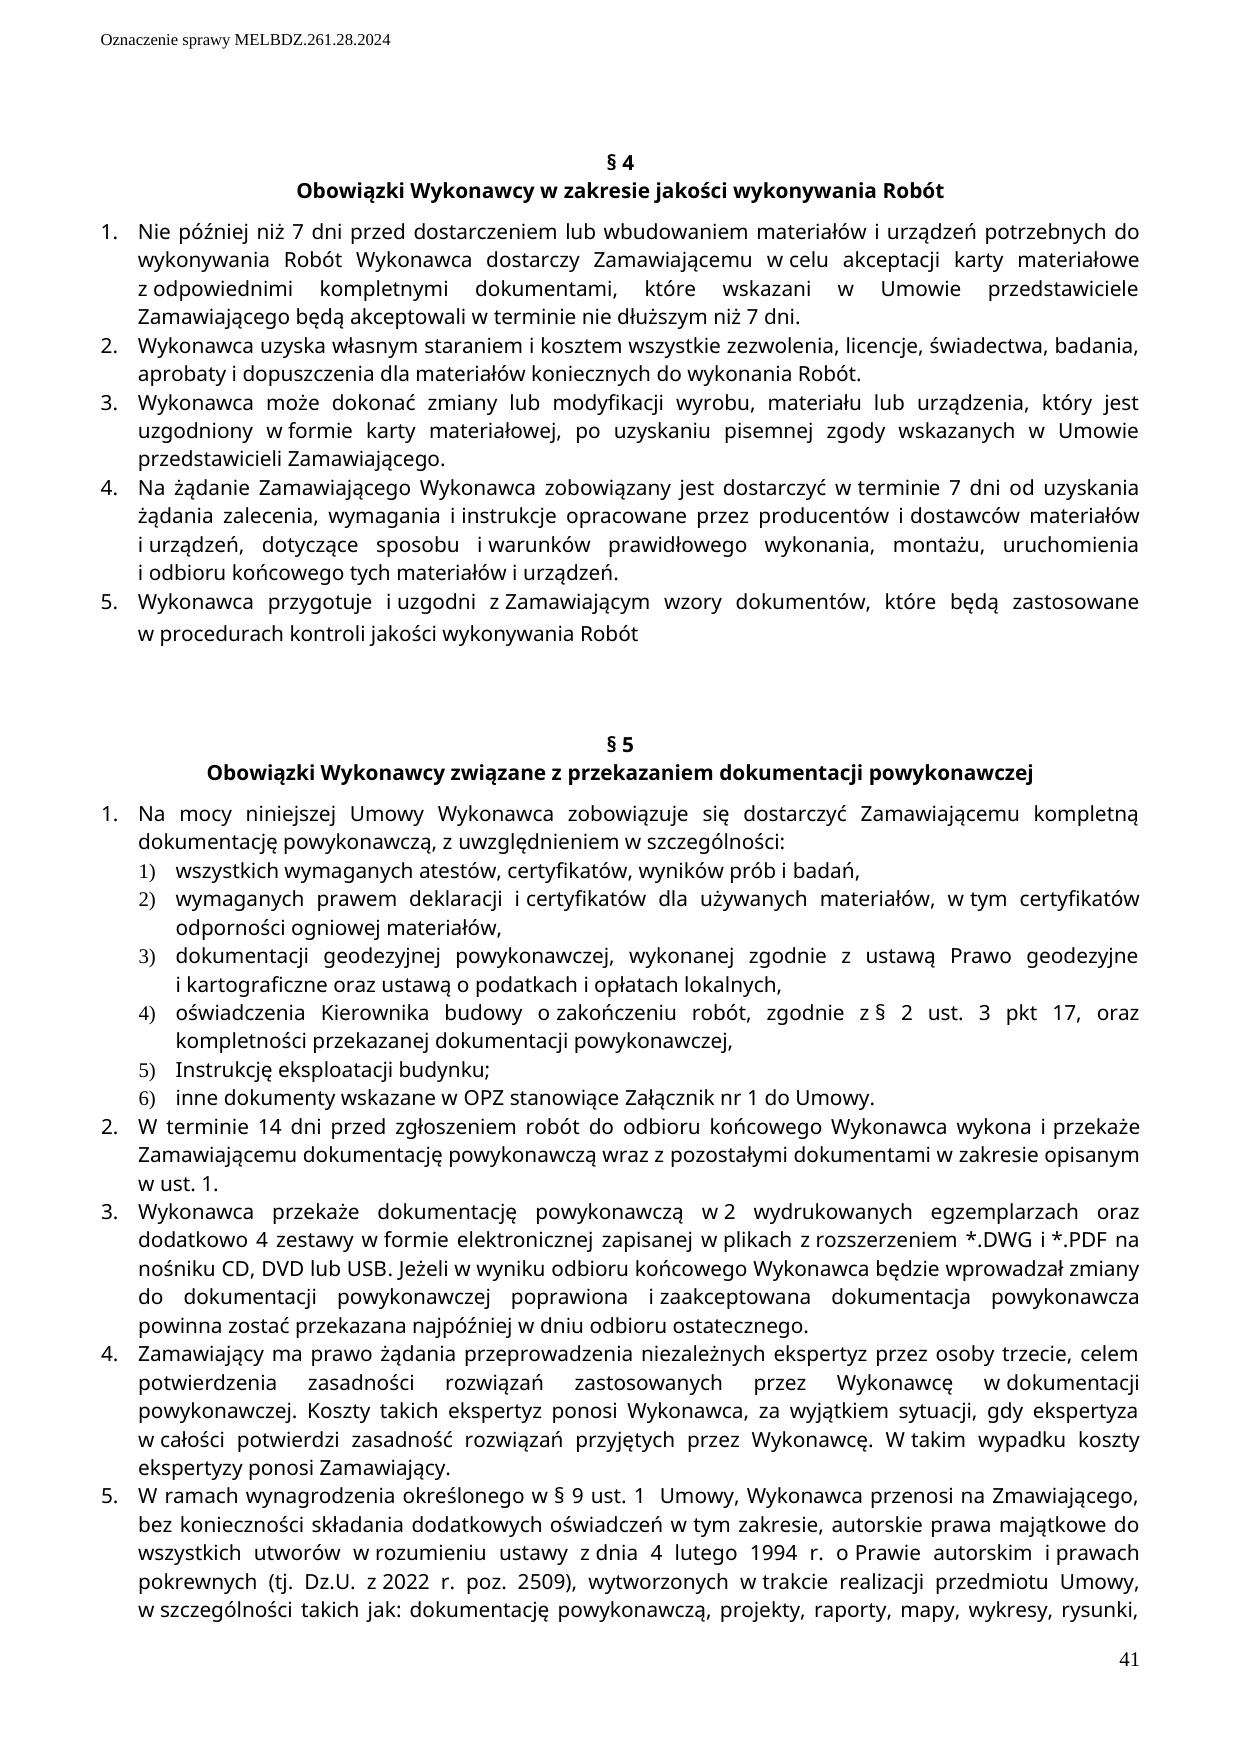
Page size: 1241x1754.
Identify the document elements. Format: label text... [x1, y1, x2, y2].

list Wykonawca może dokonać zmiany lub modyfikacji wyrobu, materiału lub urządzenia, który jest uzgodniony w formie karty materiałowej, po uzyskaniu pisemnej zgody wskazanych w Umowie przedstawicieli Zamawiającego. [100, 388, 1140, 473]
list inne dokumenty wskazane w OPZ stanowiące Załącznik nr 1 do Umowy. [138, 1083, 1140, 1112]
list Zamawiający ma prawo żądania przeprowadzenia niezależnych ekspertyz przez osoby trzecie, celem potwierdzenia zasadności rozwiązań zastosowanych przez Wykonawcę w dokumentacji powykonawczej. Koszty takich ekspertyz ponosi Wykonawca, za wyjątkiem sytuacji, gdy ekspertyza w całości potwierdzi zasadność rozwiązań przyjętych przez Wykonawcę. W takim wypadku koszty ekspertyzy ponosi Zamawiający. [101, 1339, 1140, 1482]
text Obowiązki Wykonawcy w zakresie jakości wykonywania Robót [100, 176, 1140, 204]
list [101, 1482, 1140, 1624]
text Obowiązki Wykonawcy związane z przekazaniem dokumentacji powykonawczej [100, 758, 1140, 787]
list Wykonawca przygotuje i uzgodni z Zamawiającym wzory dokumentów, które będą zastosowane w procedurach kontroli jakości wykonywania Robót [100, 587, 1140, 648]
text § 5 [100, 730, 1140, 758]
list dokumentacji geodezyjnej powykonawczej, wykonanej zgodnie z ustawą Prawo geodezyjne i kartograficzne oraz ustawą o podatkach i opłatach lokalnych, [138, 941, 1140, 998]
list Wykonawca przekaże dokumentację powykonawczą w 2 wydrukowanych egzemplarzach oraz dodatkowo 4 zestawy w formie elektronicznej zapisanej w plikach z rozszerzeniem *.DWG i *.PDF na nośniku CD, DVD lub USB. Jeżeli w wyniku odbioru końcowego Wykonawca będzie wprowadzał zmiany do dokumentacji powykonawczej poprawiona i zaakceptowana dokumentacja powykonawcza powinna zostać przekazana najpóźniej w dniu odbioru ostatecznego. [101, 1197, 1140, 1339]
list Nie później niż 7 dni przed dostarczeniem lub wbudowaniem materiałów i urządzeń potrzebnych do wykonywania Robót Wykonawca dostarczy Zamawiającemu w celu akceptacji karty materiałowe z odpowiednimi kompletnymi dokumentami, które wskazani w Umowie przedstawiciele Zamawiającego będą akceptowali w terminie nie dłuższym niż 7 dni. [100, 217, 1140, 331]
list wszystkich wymaganych atestów, certyfikatów, wyników prób i badań, [138, 856, 1140, 884]
list Na mocy niniejszej Umowy Wykonawca zobowiązuje się dostarczyć Zamawiającemu kompletną dokumentację powykonawczą, z uwzględnieniem w szczególności: [101, 799, 1140, 856]
list Wykonawca uzyska własnym staraniem i kosztem wszystkie zezwolenia, licencje, świadectwa, badania, aprobaty i dopuszczenia dla materiałów koniecznych do wykonania Robót. [100, 331, 1140, 388]
list wymaganych prawem deklaracji i certyfikatów dla używanych materiałów, w tym certyfikatów odporności ogniowej materiałów, [138, 884, 1140, 941]
list oświadczenia Kierownika budowy o zakończeniu robót, zgodnie z § 2 ust. 3 pkt 17, oraz kompletności przekazanej dokumentacji powykonawczej, [138, 998, 1140, 1055]
list Na żądanie Zamawiającego Wykonawca zobowiązany jest dostarczyć w terminie 7 dni od uzyskania żądania zalecenia, wymagania i instrukcje opracowane przez producentów i dostawców materiałów i urządzeń, dotyczące sposobu i warunków prawidłowego wykonania, montażu, uruchomienia i odbioru końcowego tych materiałów i urządzeń. [100, 473, 1140, 587]
list Instrukcję eksploatacji budynku; [138, 1055, 1140, 1083]
list W terminie 14 dni przed zgłoszeniem robót do odbioru końcowego Wykonawca wykona i przekaże Zamawiającemu dokumentację powykonawczą wraz z pozostałymi dokumentami w zakresie opisanym w ust. 1. [101, 1112, 1140, 1197]
text § 4 [100, 148, 1140, 176]
